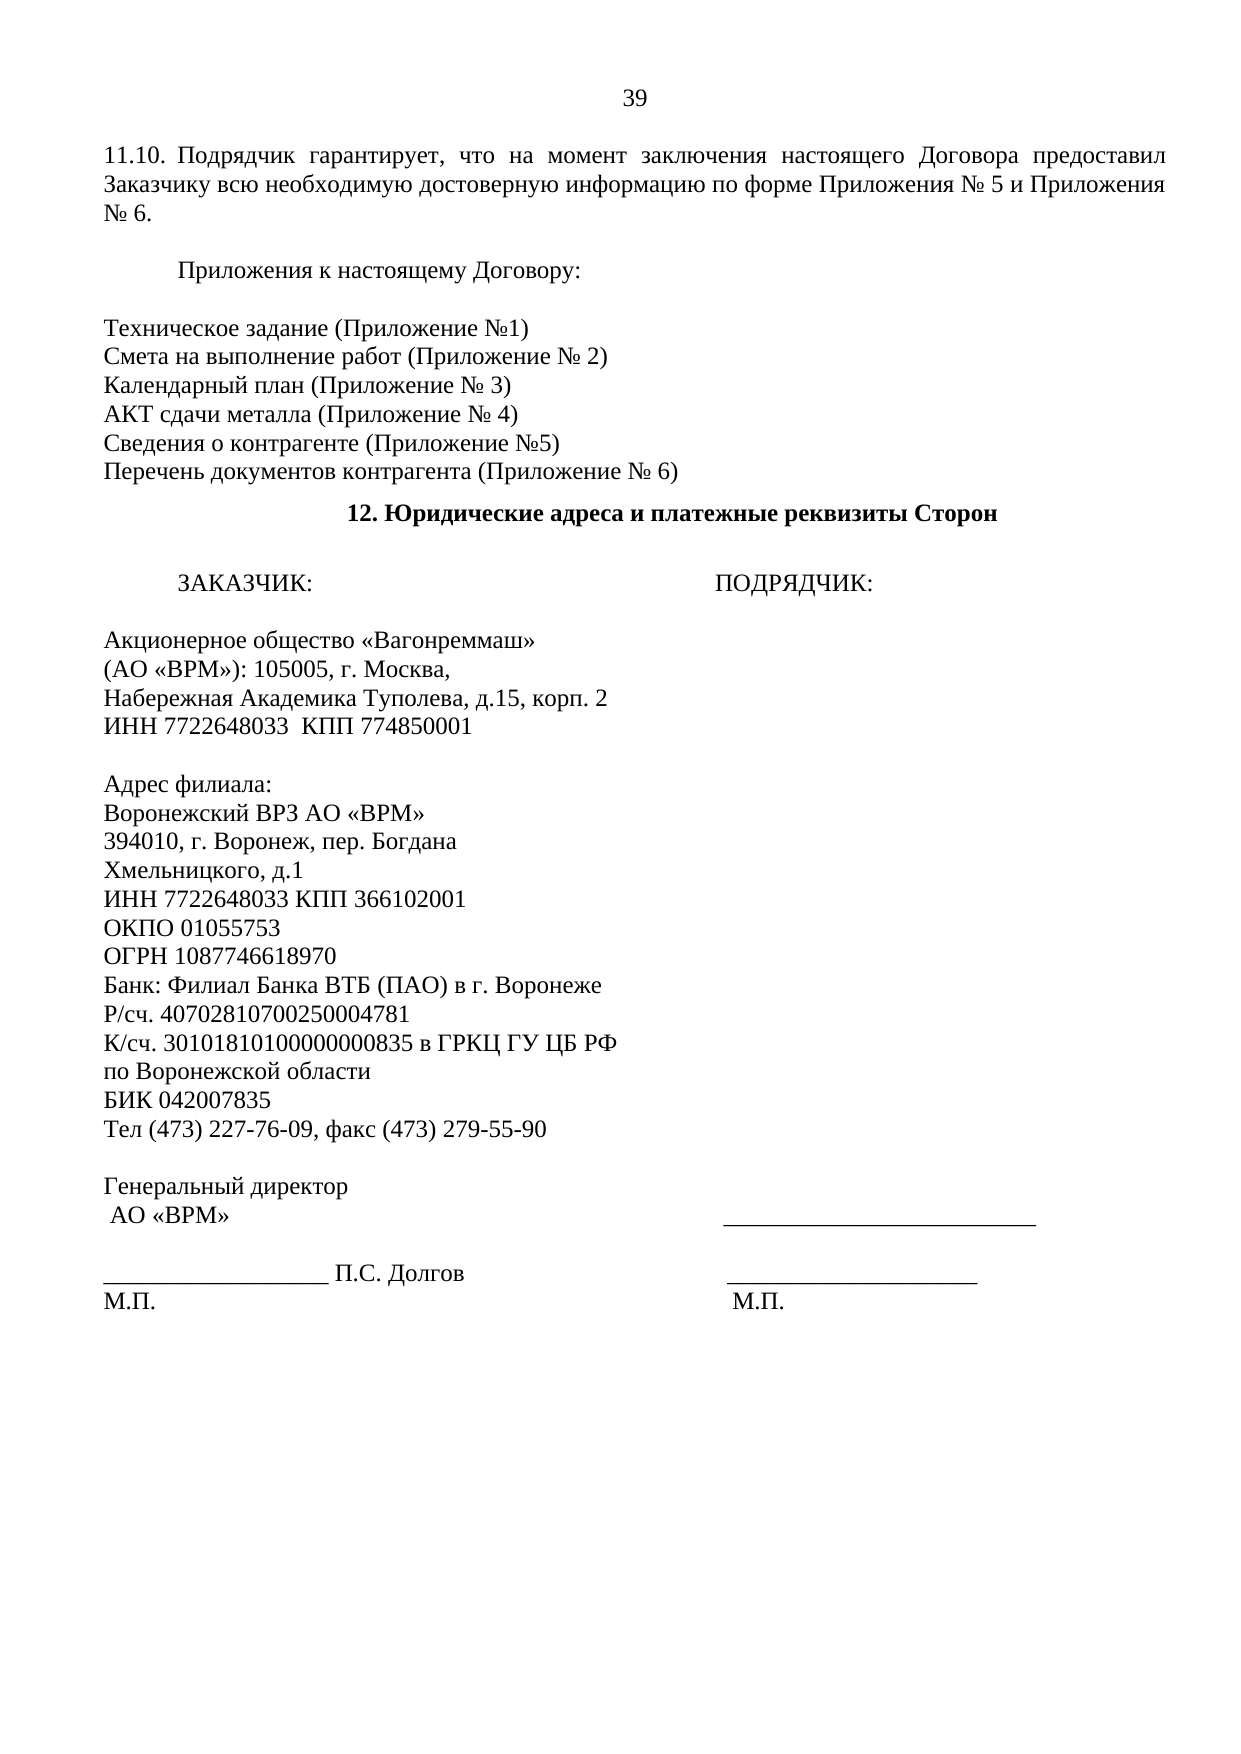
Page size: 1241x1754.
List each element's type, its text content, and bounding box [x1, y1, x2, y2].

text Приложения к настоящему Договору: [103, 255, 1167, 284]
text 12. Юридические адреса и платежные реквизиты Сторон [104, 498, 1167, 526]
text Техническое задание (Приложение №1) [103, 313, 1167, 341]
text __________________ П.С. Долгов ____________________ [103, 1258, 1167, 1286]
text Перечень документов контрагента (Приложение № 6) [103, 456, 1167, 485]
text Сведения о контрагенте (Приложение №5) [103, 428, 1167, 456]
table_header ПОДРЯДЧИК: [630, 539, 1153, 1143]
list Подрядчик гарантирует, что на момент заключения настоящего Договора предоставил Заказчику всю необходимую достоверную информацию по форме Приложения № 5 и Приложения № 6. [103, 140, 1167, 226]
text Смета на выполнение работ (Приложение № 2) [103, 341, 1167, 370]
text Генеральный директор [103, 1171, 1167, 1200]
text АО «ВРМ» _________________________ [103, 1200, 1167, 1229]
text АКТ сдачи металла (Приложение № 4) [103, 399, 1167, 428]
text Календарный план (Приложение № 3) [103, 370, 1167, 399]
text М.П. М.П. [103, 1286, 1167, 1315]
table_header ЗАКАЗЧИК: Акционерное общество «Вагонреммаш» (АО «ВРМ»): 105005, г. Москва, Набережная Академика Туполева, д.15, корп. 2 ИНН 7722648033 КПП 774850001 Адрес филиала: Воронежский ВРЗ АО «ВРМ» 394010, г. Воронеж, пер. Богдана Хмельницкого, д.1 ИНН 7722648033 КПП 366102001 ОКПО 01055753 ОГРН 1087746618970 Банк: Филиал Банка ВТБ (ПАО) в г. Воронеже Р/сч. 40702810700250004781 К/сч. 30101810100000000835 в ГРКЦ ГУ ЦБ РФ по Воронежской области БИК 042007835 Тел (473) 227-76-09, факс (473) 279-55-90 [92, 539, 630, 1143]
